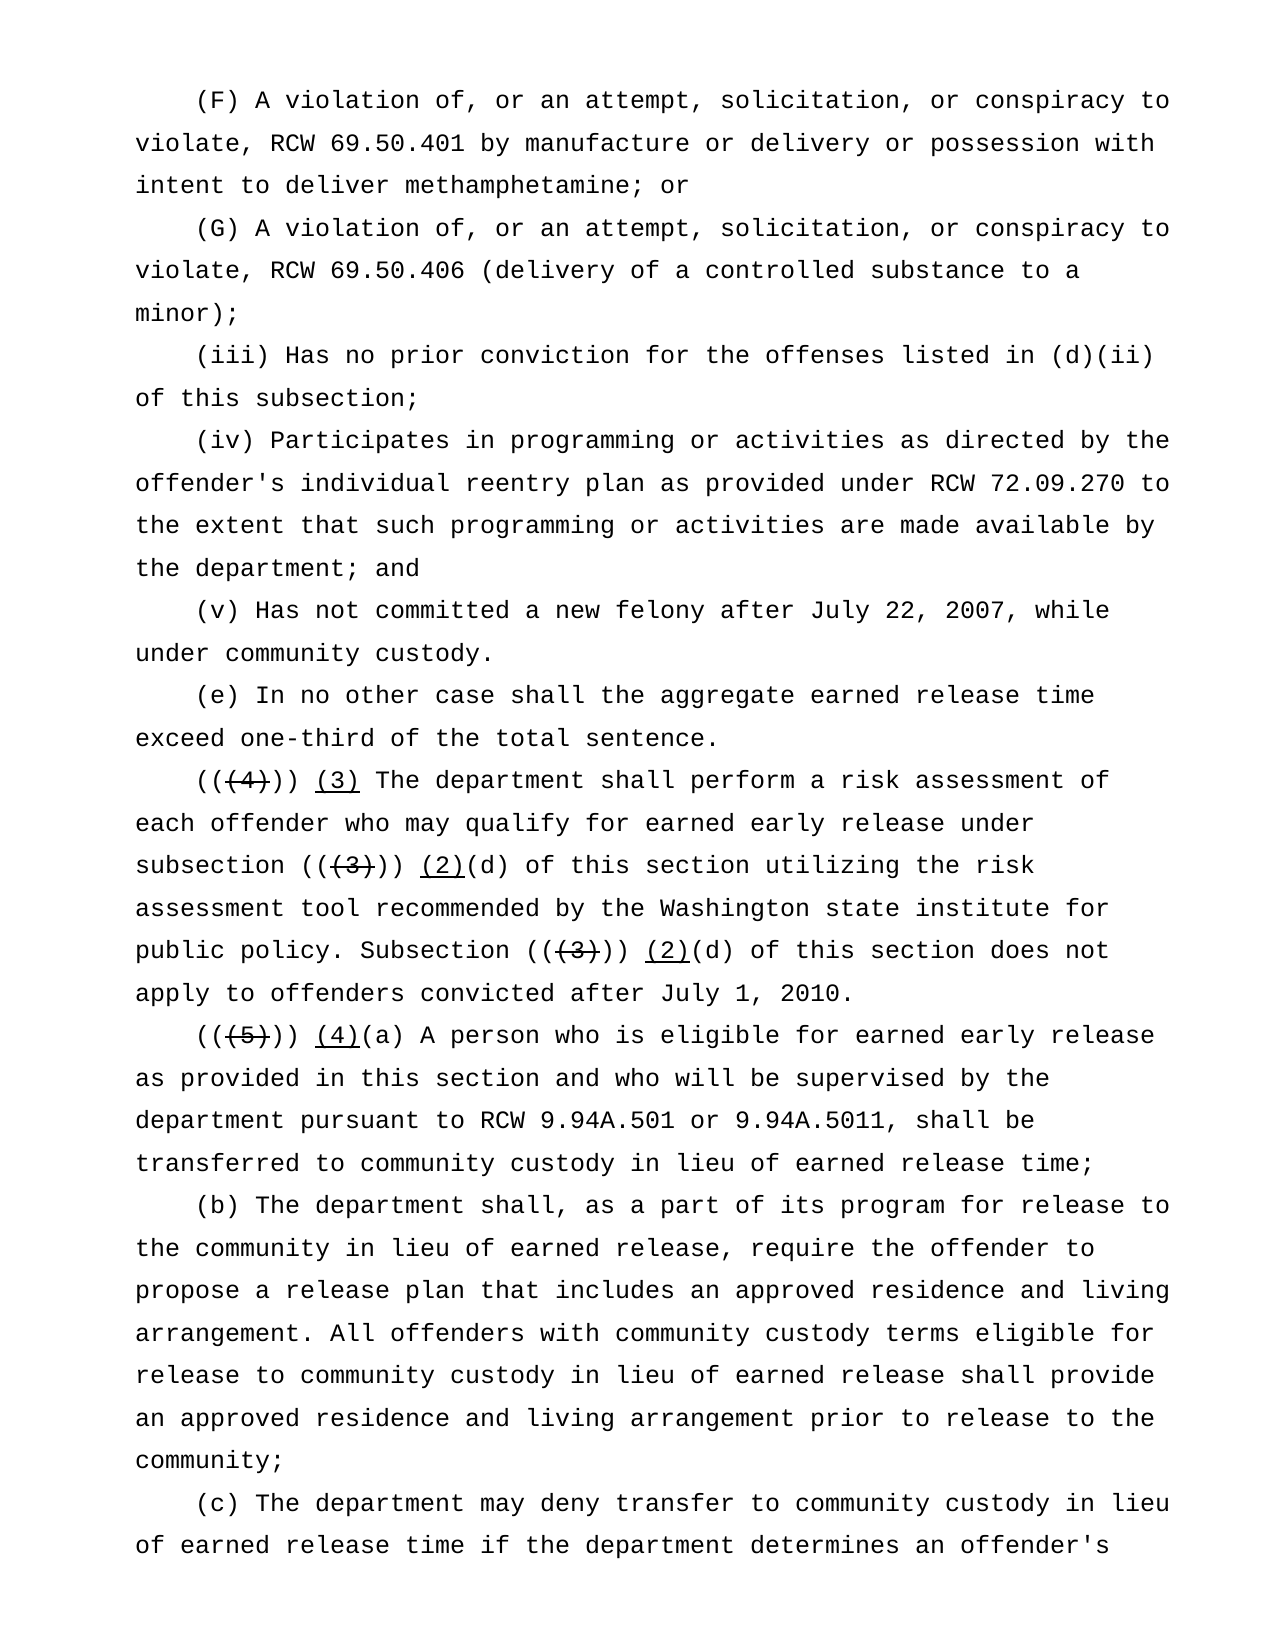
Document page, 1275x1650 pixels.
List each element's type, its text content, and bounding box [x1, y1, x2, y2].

text (((5))) (4)(a) A person who is eligible for earned early release as provided in this section and who will be supervised by the department pursuant to RCW 9.94A.501 or 9.94A.5011, shall be transferred to community custody in lieu of earned release time; [135, 1010, 1170, 1180]
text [135, 1477, 1170, 1562]
text (G) A violation of, or an attempt, solicitation, or conspiracy to violate, RCW 69.50.406 (delivery of a controlled substance to a minor); [135, 202, 1170, 330]
text (F) A violation of, or an attempt, solicitation, or conspiracy to violate, RCW 69.50.401 by manufacture or delivery or possession with intent to deliver methamphetamine; or [135, 75, 1170, 202]
text (e) In no other case shall the aggregate earned release time exceed one-third of the total sentence. [135, 670, 1170, 755]
text (((4))) (3) The department shall perform a risk assessment of each offender who may qualify for earned early release under subsection (((3))) (2)(d) of this section utilizing the risk assessment tool recommended by the Washington state institute for public policy. Subsection (((3))) (2)(d) of this section does not apply to offenders convicted after July 1, 2010. [135, 755, 1170, 1010]
text (iii) Has no prior conviction for the offenses listed in (d)(ii) of this subsection; [135, 330, 1170, 415]
text (b) The department shall, as a part of its program for release to the community in lieu of earned release, require the offender to propose a release plan that includes an approved residence and living arrangement. All offenders with community custody terms eligible for release to community custody in lieu of earned release shall provide an approved residence and living arrangement prior to release to the community; [135, 1180, 1170, 1477]
text (iv) Participates in programming or activities as directed by the offender's individual reentry plan as provided under RCW 72.09.270 to the extent that such programming or activities are made available by the department; and [135, 415, 1170, 585]
text (v) Has not committed a new felony after July 22, 2007, while under community custody. [135, 585, 1170, 670]
